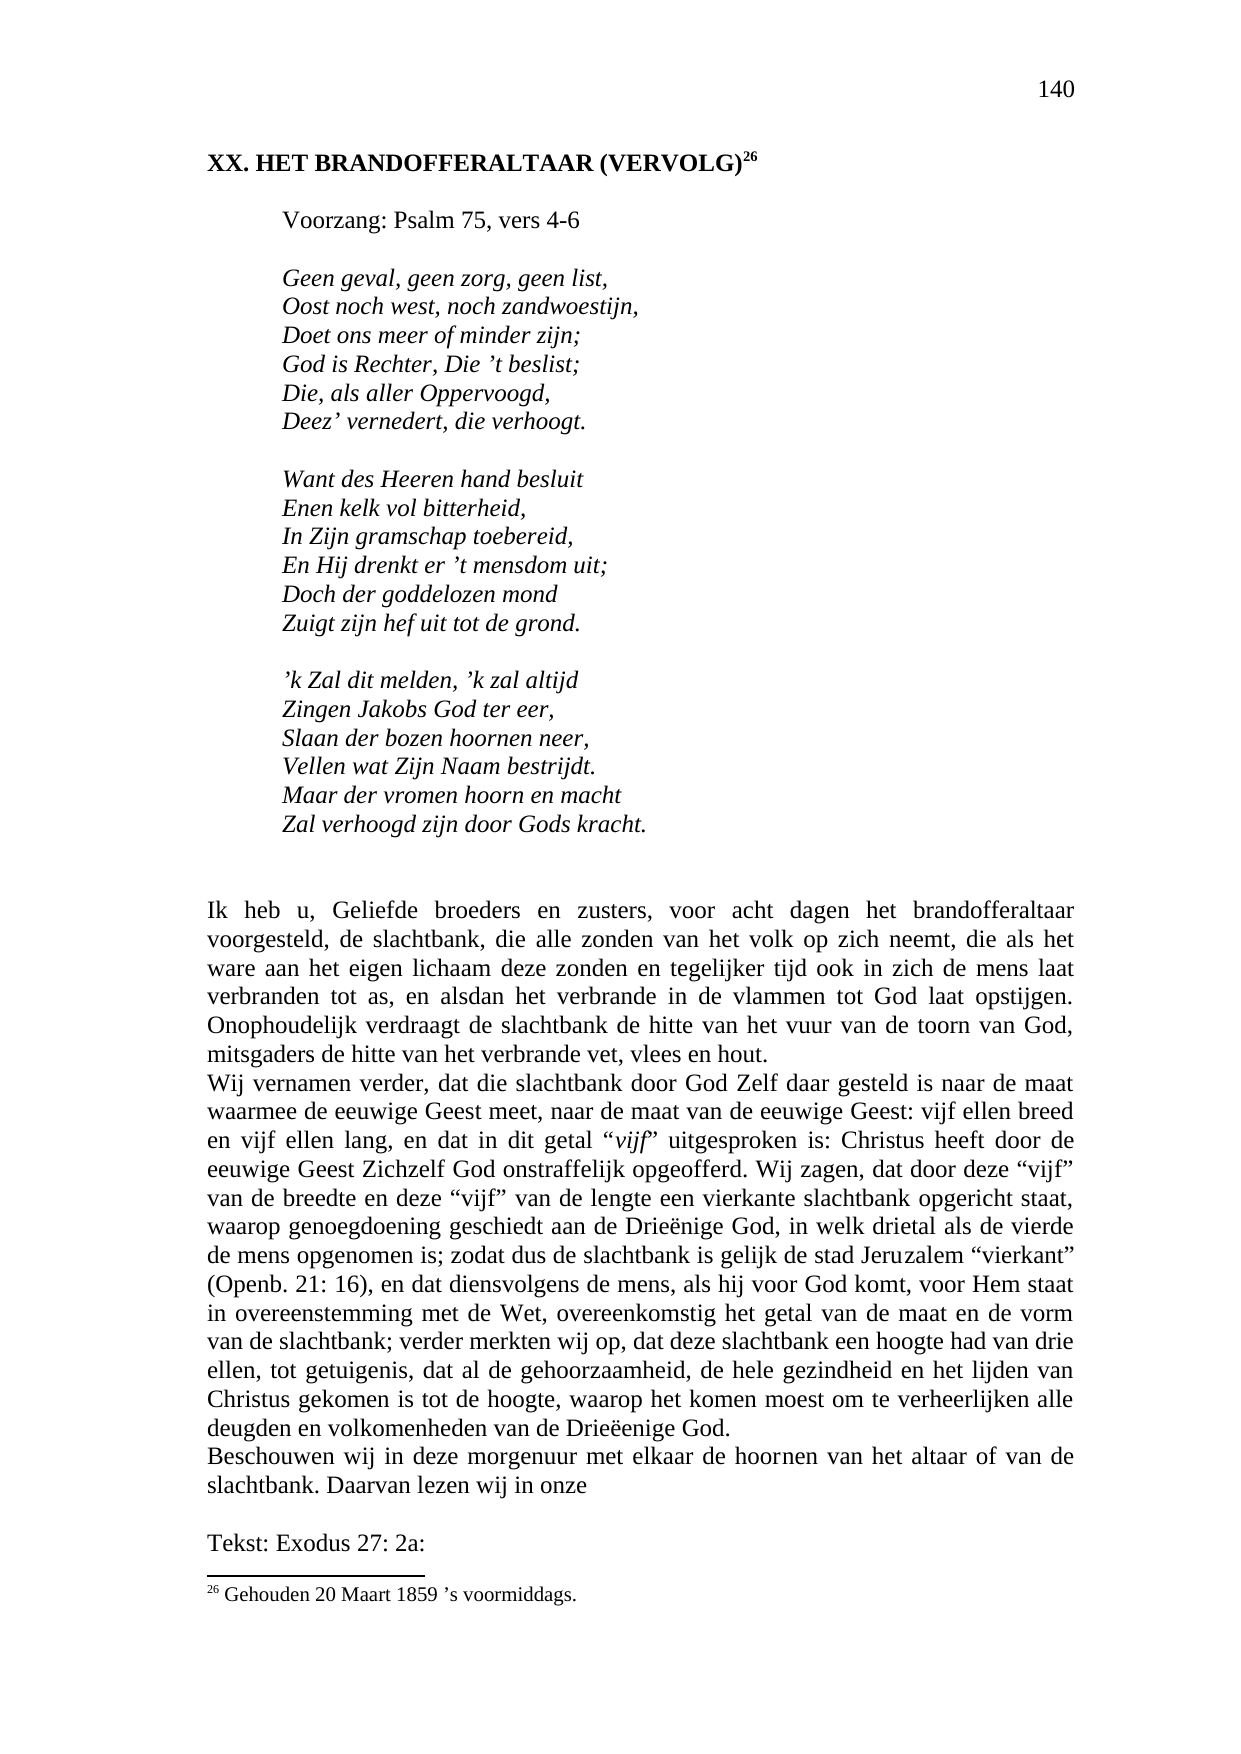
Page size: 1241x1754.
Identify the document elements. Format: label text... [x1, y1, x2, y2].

text Zingen Jakobs God ter eer, [207, 694, 1075, 723]
text XX. HET BRANDOFFERALTAAR (VERVOLG) [207, 148, 1075, 176]
text Geen geval, geen zorg, geen list, [207, 263, 1075, 291]
text Doet ons meer of minder zijn; [207, 320, 1075, 349]
text Doch der goddelozen mond [207, 579, 1075, 608]
text Beschouwen wij in deze morgenuur met elkaar de hoornen van het altaar of van de slachtbank. Daarvan lezen wij in onze [207, 1441, 1075, 1499]
text Tekst: Exodus 27: 2a: [207, 1528, 1075, 1556]
text Slaan der bozen hoornen neer, [207, 723, 1075, 751]
text Wij vernamen verder, dat die slachtbank door God Zelf daar gesteld is naar de maat waarmee de eeuwige Geest meet, naar de maat van de eeuwige Geest: vijf ellen breed en vijf ellen lang, en dat in dit getal “vijf” uitgesproken is: Christus heeft door de eeuwige Geest Zichzelf God onstraffelijk opgeofferd. Wij zagen, dat door deze “vijf” van de breedte en deze “vijf” van de lengte een vierkante slachtbank opgericht staat, waarop genoegdoening geschiedt aan de Drieënige God, in welk drietal als de vierde de mens opgenomen is; zodat dus de slachtbank is gelijk de stad Jeruzalem “vierkant” (Openb. 21: 16), en dat diensvolgens de mens, als hij voor God komt, voor Hem staat in overeenstemming met de Wet, overeenkomstig het getal van de maat en de vorm van de slachtbank; verder merkten wij op, dat deze slachtbank een hoogte had van drie ellen, tot getuigenis, dat al de gehoorzaamheid, de hele gezindheid en het lijden van Christus gekomen is tot de hoogte, waarop het komen moest om te verheerlijken alle deugden en volkomenheden van de Drieëenige God. [207, 1068, 1075, 1441]
text Want des Heeren hand besluit [207, 464, 1075, 493]
text Zuigt zijn hef uit tot de grond. [207, 608, 1075, 636]
text Die, als aller Oppervoogd, [207, 378, 1075, 406]
text Oost noch west, noch zandwoestijn, [207, 291, 1075, 320]
text En Hij drenkt er ’t mensdom uit; [207, 550, 1075, 579]
text Vellen wat Zijn Naam bestrijdt. [207, 751, 1075, 780]
text God is Rechter, Die ’t beslist; [207, 349, 1075, 378]
text ’k Zal dit melden, ’k zal altijd [207, 665, 1075, 694]
text Enen kelk vol bitterheid, [207, 493, 1075, 521]
text In Zijn gramschap toebereid, [207, 521, 1075, 550]
text Voorzang: Psalm 75, vers 4-6 [207, 205, 1075, 234]
text Deez’ vernedert, die verhoogt. [207, 406, 1075, 435]
text Ik heb u, Geliefde broeders en zusters, voor acht dagen het brandofferaltaar voorgesteld, de slachtbank, die alle zonden van het volk op zich neemt, die als het ware aan het eigen lichaam deze zonden en tegelijker tijd ook in zich de mens laat verbranden tot as, en alsdan het verbrande in de vlammen tot God laat opstijgen. Onophoudelijk verdraagt de slachtbank de hitte van het vuur van de toorn van God, mitsgaders de hitte van het verbrande vet, vlees en hout. [207, 895, 1075, 1068]
text Zal verhoogd zijn door Gods kracht. [207, 809, 1075, 838]
text Maar der vromen hoorn en macht [207, 780, 1075, 809]
